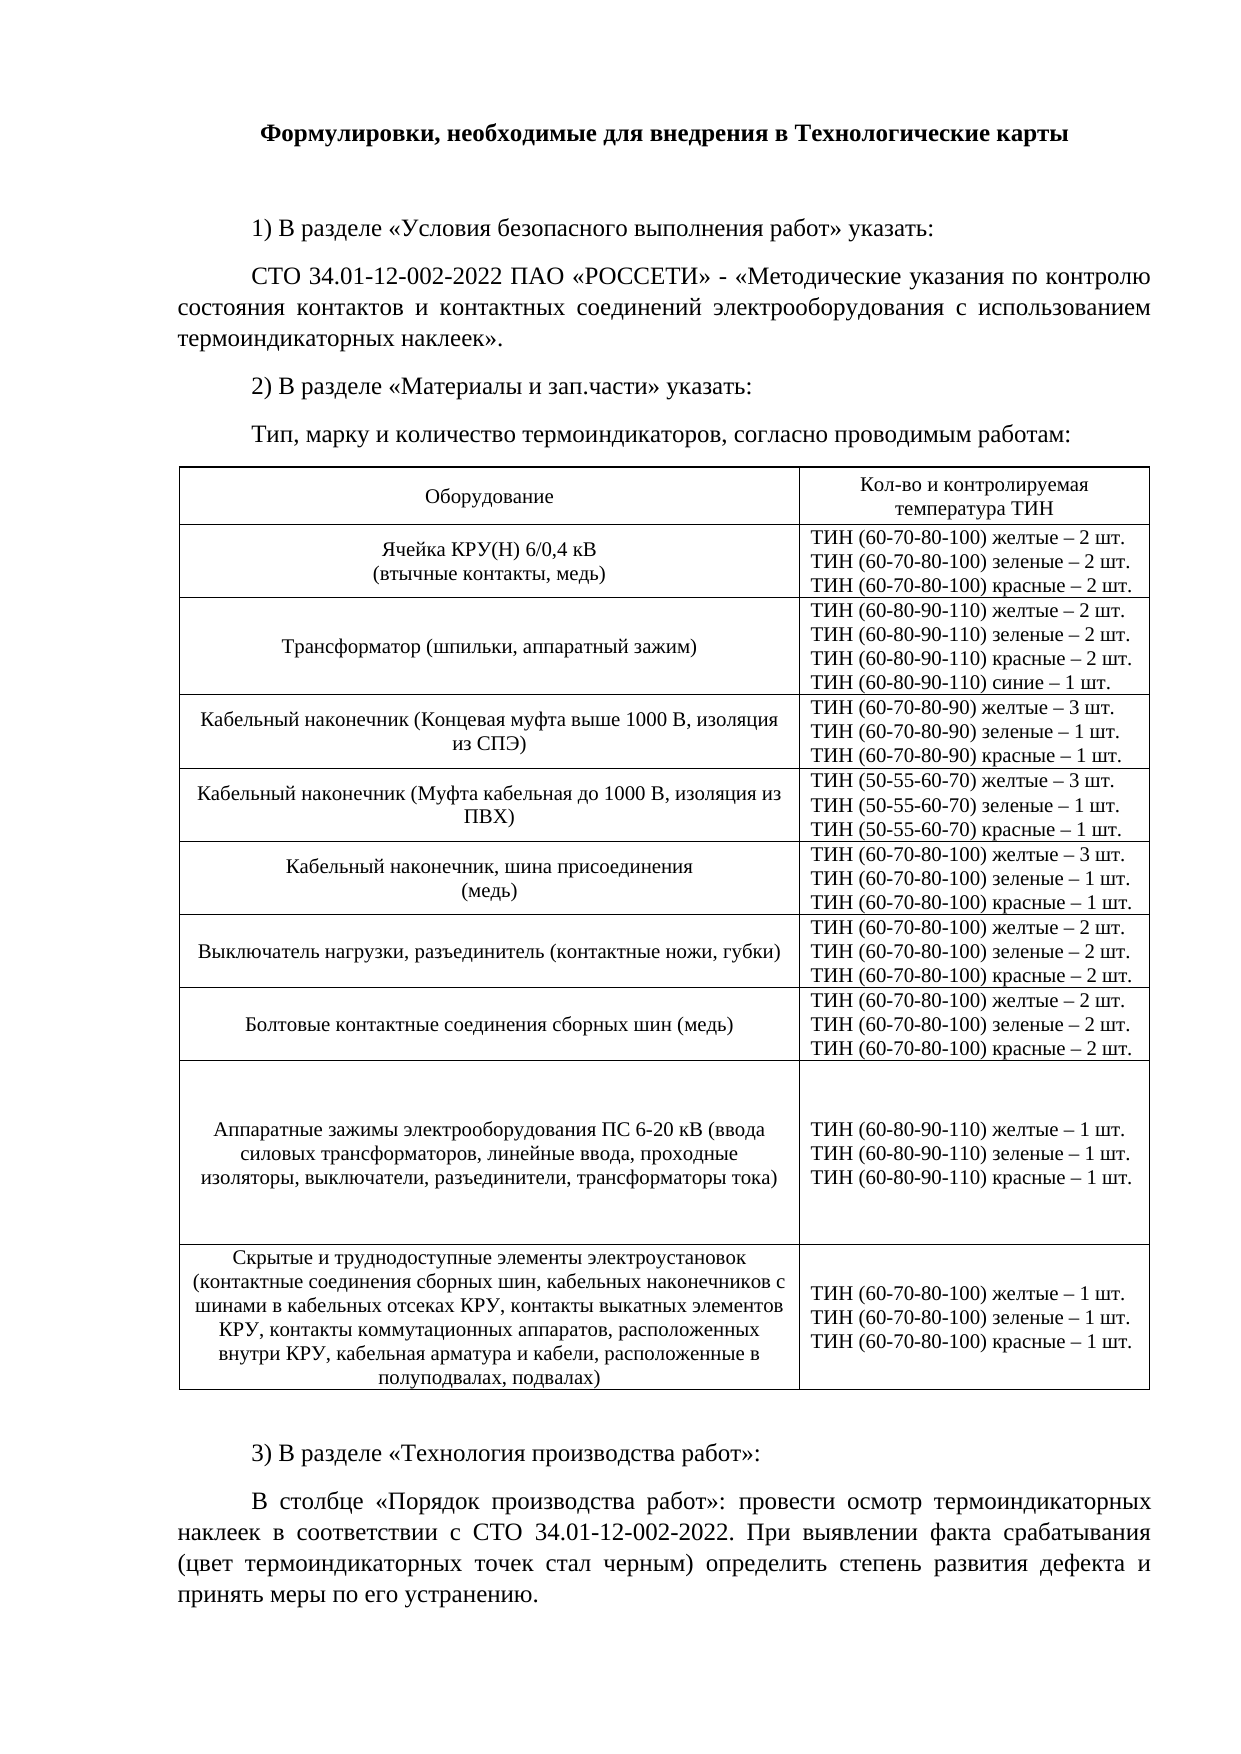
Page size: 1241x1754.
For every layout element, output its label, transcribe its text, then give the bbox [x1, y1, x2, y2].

table_cell ТИН (60-80-90-110) желтые – 1 шт. ТИН (60-80-90-110) зеленые – 1 шт. ТИН (60-80-90-110) красные – 1 шт. [800, 1061, 1149, 1244]
text Тип, марку и количество термоиндикаторов, согласно проводимым работам: [177, 419, 1152, 447]
table_cell Аппаратные зажимы электрооборудования ПС 6-20 кВ (ввода силовых трансформаторов, линейные ввода, проходные изоляторы, выключатели, разъединители, трансформаторы тока) [180, 1061, 799, 1244]
table_cell Трансформатор (шпильки, аппаратный зажим) [180, 598, 799, 694]
table_cell Болтовые контактные соединения сборных шин (медь) [180, 988, 799, 1060]
text 2) В разделе «Материалы и зап.части» указать: [177, 371, 1152, 400]
table_cell Ячейка КРУ(Н) 6/0,4 кВ (втычные контакты, медь) [180, 525, 799, 597]
table_cell Кабельный наконечник, шина присоединения (медь) [180, 842, 799, 914]
table_cell ТИН (60-70-80-100) желтые – 2 шт. ТИН (60-70-80-100) зеленые – 2 шт. ТИН (60-70-80-100) красные – 2 шт. [800, 525, 1149, 597]
text 3) В разделе «Технология производства работ»: [177, 1438, 1152, 1467]
table_header Оборудование [180, 468, 799, 524]
table_header Кол-во и контролируемая температура ТИН [800, 468, 1149, 524]
table_cell Кабельный наконечник (Муфта кабельная до 1000 В, изоляция из ПВХ) [180, 769, 799, 841]
table_cell Выключатель нагрузки, разъединитель (контактные ножи, губки) [180, 915, 799, 987]
text СТО 34.01-12-002-2022 ПАО «РОССЕТИ» - «Методические указания по контролю состояния контактов и контактных соединений электрооборудования с использованием термоиндикаторных наклеек». [177, 261, 1152, 352]
table_cell ТИН (60-70-80-100) желтые – 2 шт. ТИН (60-70-80-100) зеленые – 2 шт. ТИН (60-70-80-100) красные – 2 шт. [800, 915, 1149, 987]
text В столбце «Порядок производства работ»: провести осмотр термоиндикаторных наклеек в соответствии с СТО 34.01-12-002-2022. При выявлении факта срабатывания (цвет термоиндикаторных точек стал черным) определить степень развития дефекта и принять меры по его устранению. [177, 1486, 1152, 1608]
table_cell ТИН (60-70-80-100) желтые – 3 шт. ТИН (60-70-80-100) зеленые – 1 шт. ТИН (60-70-80-100) красные – 1 шт. [800, 842, 1149, 914]
table_cell ТИН (60-80-90-110) желтые – 2 шт. ТИН (60-80-90-110) зеленые – 2 шт. ТИН (60-80-90-110) красные – 2 шт. ТИН (60-80-90-110) синие – 1 шт. [800, 598, 1149, 694]
table_cell Скрытые и труднодоступные элементы электроустановок (контактные соединения сборных шин, кабельных наконечников с шинами в кабельных отсеках КРУ, контакты выкатных элементов КРУ, контакты коммутационных аппаратов, расположенных внутри КРУ, кабельная арматура и кабели, расположенные в полуподвалах, подвалах) [180, 1245, 799, 1389]
table_cell ТИН (60-70-80-100) желтые – 2 шт. ТИН (60-70-80-100) зеленые – 2 шт. ТИН (60-70-80-100) красные – 2 шт. [800, 988, 1149, 1060]
table_cell Кабельный наконечник (Концевая муфта выше 1000 В, изоляция из СПЭ) [180, 695, 799, 767]
text Формулировки, необходимые для внедрения в Технологические карты [177, 118, 1152, 147]
text 1) В разделе «Условия безопасного выполнения работ» указать: [177, 213, 1152, 242]
table_cell ТИН (50-55-60-70) желтые – 3 шт. ТИН (50-55-60-70) зеленые – 1 шт. ТИН (50-55-60-70) красные – 1 шт. [800, 769, 1149, 841]
table_cell ТИН (60-70-80-100) желтые – 1 шт. ТИН (60-70-80-100) зеленые – 1 шт. ТИН (60-70-80-100) красные – 1 шт. [800, 1245, 1149, 1389]
table_cell ТИН (60-70-80-90) желтые – 3 шт. ТИН (60-70-80-90) зеленые – 1 шт. ТИН (60-70-80-90) красные – 1 шт. [800, 695, 1149, 767]
